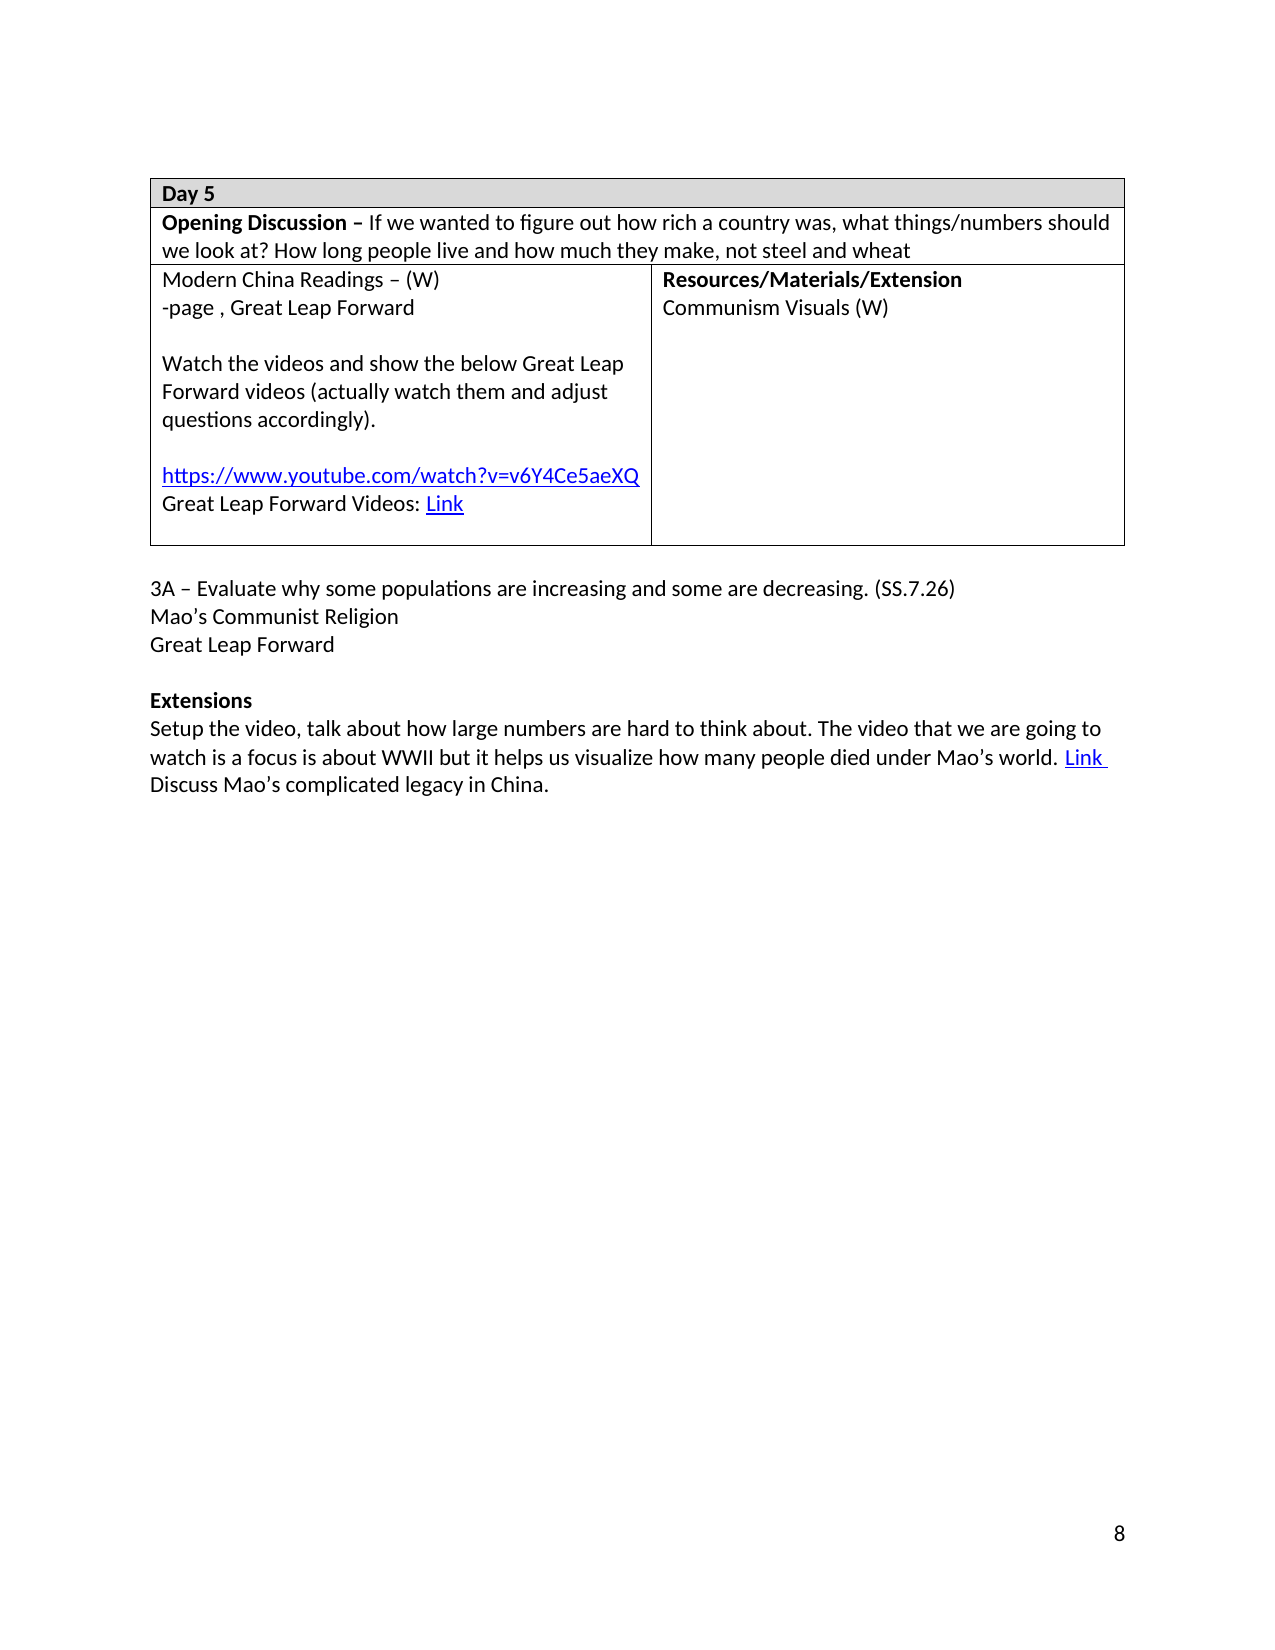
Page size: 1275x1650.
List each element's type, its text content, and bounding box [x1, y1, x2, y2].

text Extensions [150, 687, 1125, 714]
table_cell Modern China Readings – (W) -page , Great Leap Forward Watch the videos and show the below Great Leap Forward videos (actually watch them and adjust questions accordingly). https://www.youtube.com/watch?v=v6Y4Ce5aeXQ Great Leap Forward Videos: Link [151, 265, 651, 545]
text 3A – Evaluate why some populations are increasing and some are decreasing. (SS.7.26) [150, 574, 1125, 602]
table_header Day 5 [151, 179, 1124, 207]
text Mao’s Communist Religion [150, 602, 1125, 631]
table_cell Opening Discussion – If we wanted to figure out how rich a country was, what things/numbers should we look at? How long people live and how much they make, not steel and wheat [151, 208, 1124, 264]
text Great Leap Forward [150, 631, 1125, 658]
text Setup the video, talk about how large numbers are hard to think about. The video that we are going to watch is a focus is about WWII but it helps us visualize how many people died under Mao’s world. Link Discuss Mao’s complicated legacy in China. [150, 714, 1125, 799]
table_cell Resources/Materials/Extension Communism Visuals (W) [652, 265, 1124, 545]
